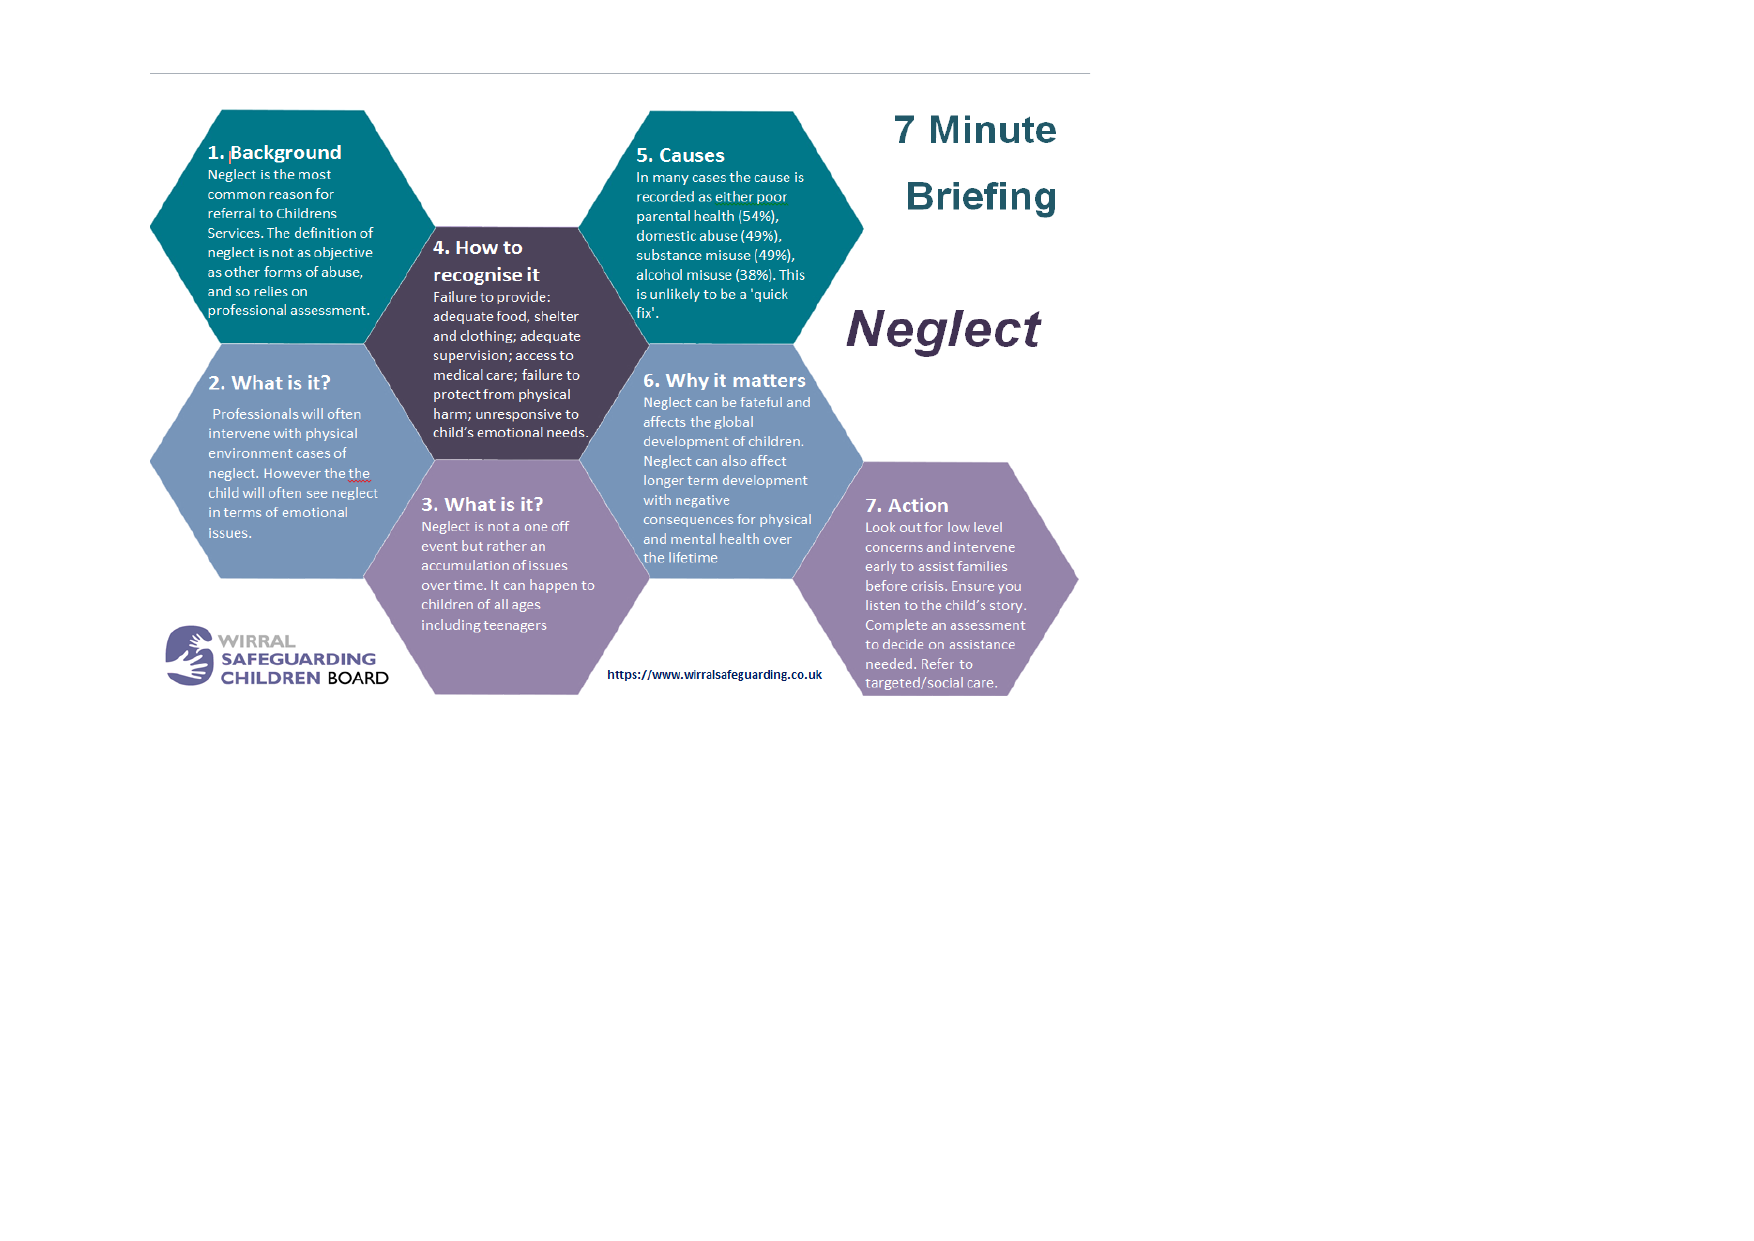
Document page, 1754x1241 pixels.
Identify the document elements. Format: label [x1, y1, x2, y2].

picture [150, 73, 1091, 696]
